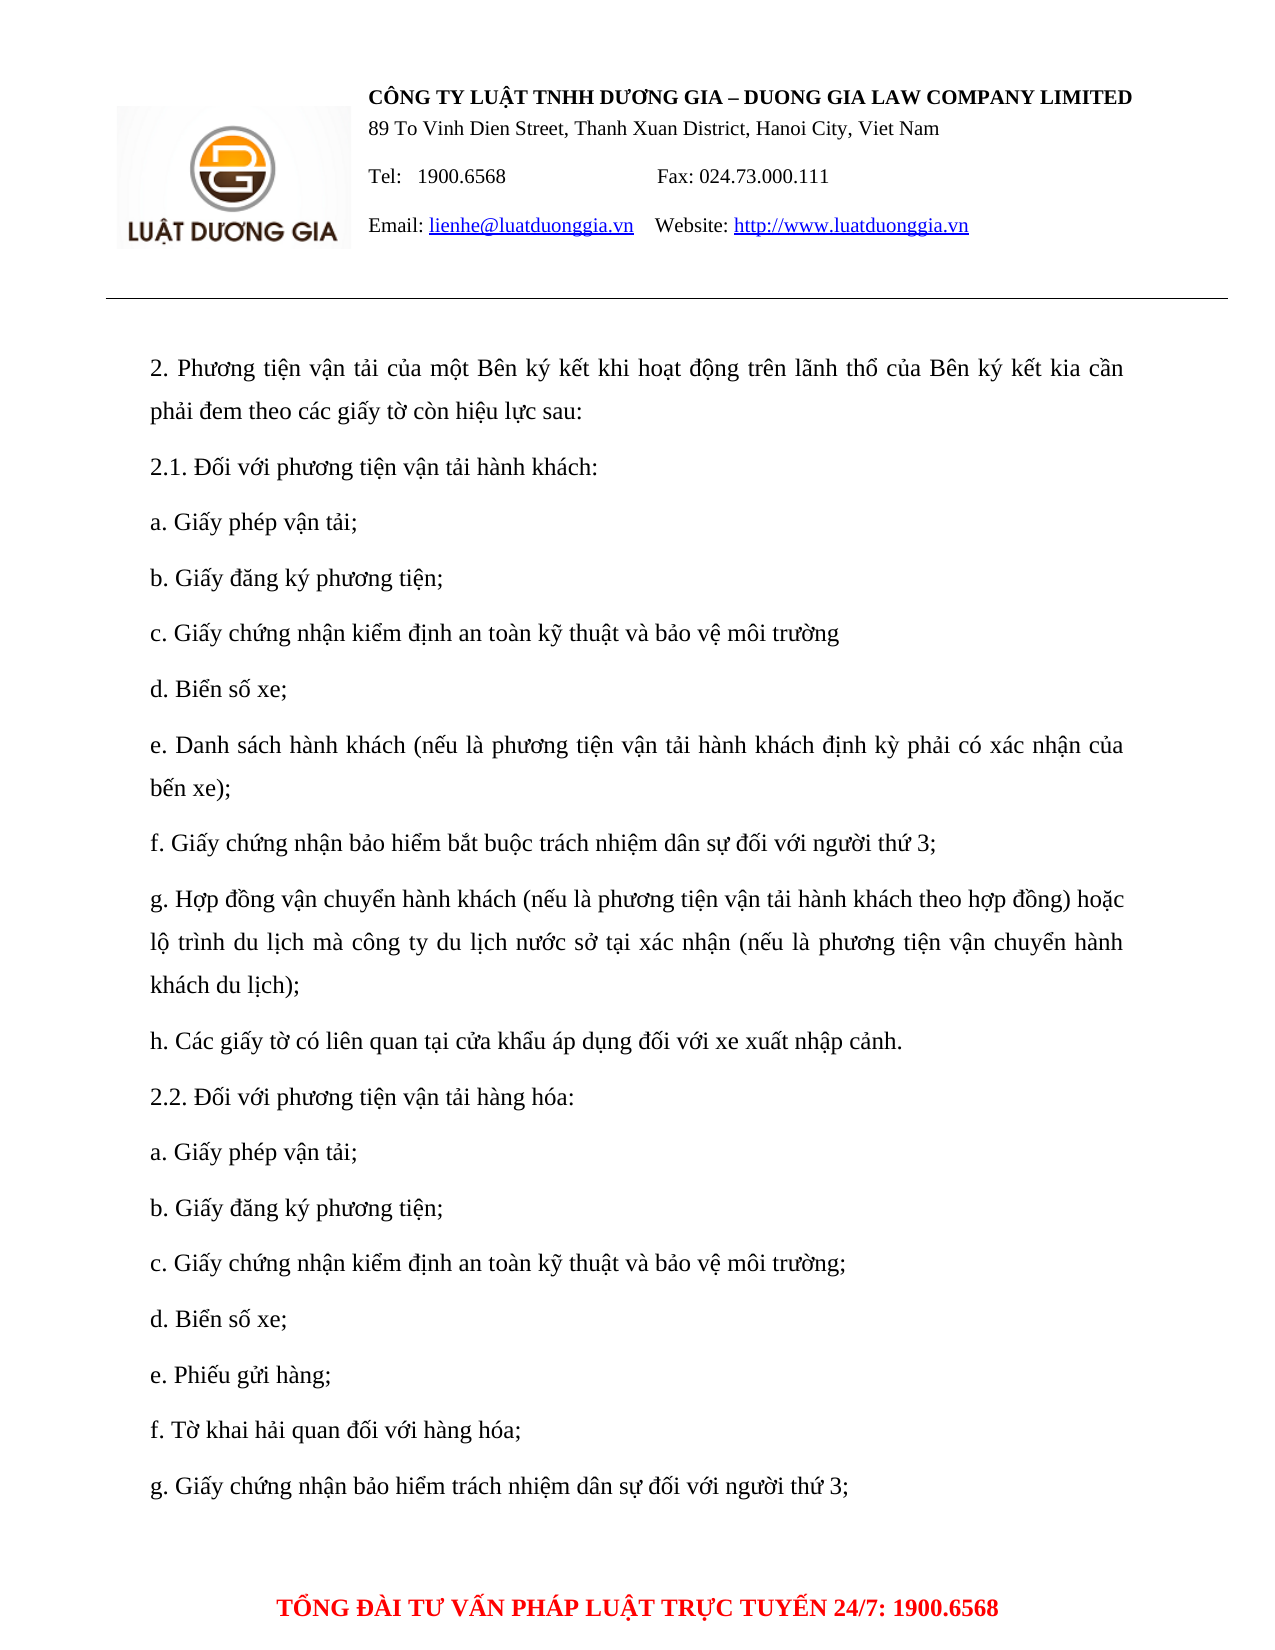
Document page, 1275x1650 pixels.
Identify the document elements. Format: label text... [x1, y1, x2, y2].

text h. Các giấy tờ có liên quan tại cửa khẩu áp dụng đối với xe xuất nhập cảnh. [150, 1026, 1125, 1055]
text d. Biển số xe; [150, 674, 1125, 703]
text f. Tờ khai hải quan đối với hàng hóa; [150, 1415, 1125, 1444]
text a. Giấy phép vận tải; [150, 507, 1125, 536]
text b. Giấy đăng ký phương tiện; [150, 1193, 1125, 1222]
text c. Giấy chứng nhận kiểm định an toàn kỹ thuật và bảo vệ môi trường [150, 618, 1125, 647]
text f. Giấy chứng nhận bảo hiểm bắt buộc trách nhiệm dân sự đối với người thứ 3; [150, 828, 1125, 857]
picture [116, 106, 352, 249]
text b. Giấy đăng ký phương tiện; [150, 563, 1125, 592]
text g. Giấy chứng nhận bảo hiểm trách nhiệm dân sự đối với người thứ 3; [150, 1471, 1125, 1500]
text c. Giấy chứng nhận kiểm định an toàn kỹ thuật và bảo vệ môi trường; [150, 1248, 1125, 1277]
text d. Biển số xe; [150, 1304, 1125, 1333]
text e. Danh sách hành khách (nếu là phương tiện vận tải hành khách định kỳ phải có xác nhận của bến xe); [150, 730, 1125, 802]
text g. Hợp đồng vận chuyển hành khách (nếu là phương tiện vận tải hành khách theo hợp đồng) hoặc lộ trình du lịch mà công ty du lịch nước sở tại xác nhận (nếu là phương tiện vận chuyển hành khách du lịch); [150, 884, 1125, 999]
text e. Phiếu gửi hàng; [150, 1360, 1125, 1388]
text a. Giấy phép vận tải; [150, 1137, 1125, 1166]
text 2.2. Đối với phương tiện vận tải hàng hóa: [150, 1082, 1125, 1110]
text 2.1. Đối với phương tiện vận tải hành khách: [150, 452, 1125, 480]
text 2. Phương tiện vận tải của một Bên ký kết khi hoạt động trên lãnh thổ của Bên ký kết kia cần phải đem theo các giấy tờ còn hiệu lực sau: [150, 353, 1125, 425]
